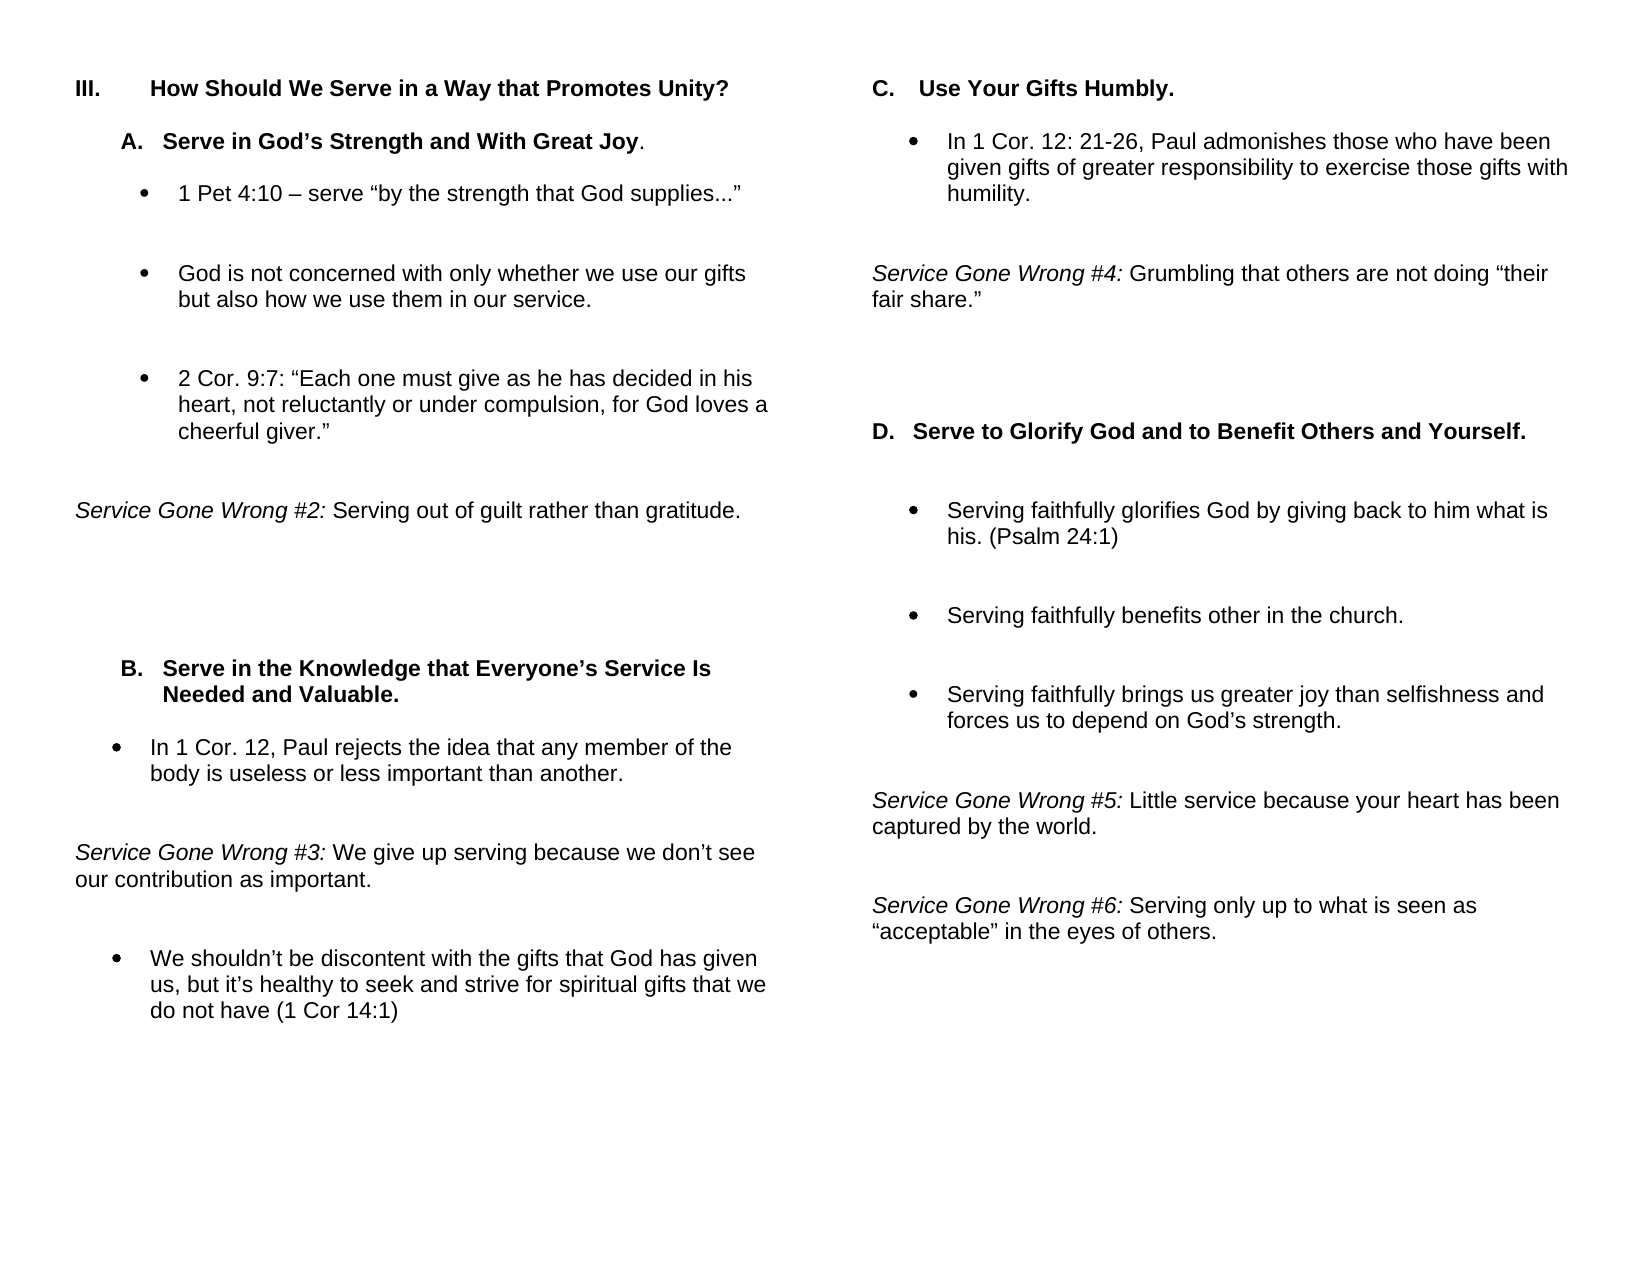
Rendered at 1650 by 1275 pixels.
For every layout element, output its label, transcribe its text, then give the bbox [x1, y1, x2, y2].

list 1 Pet 4:10 – serve “by the strength that God supplies...” [140, 180, 778, 207]
list Use Your Gifts Humbly. [872, 75, 1575, 101]
text Service Gone Wrong #6: Serving only up to what is seen as “acceptable” in the eyes of others. [872, 892, 1575, 945]
list Serving faithfully brings us greater joy than selfishness and forces us to depend on God’s strength. [909, 681, 1575, 734]
list Serve in the Knowledge that Everyone’s Service Is Needed and Valuable. [120, 655, 778, 707]
list Serving faithfully glorifies God by giving back to him what is his. (Psalm 24:1) [909, 497, 1575, 549]
text III. How Should We Serve in a Way that Promotes Unity? [75, 75, 778, 101]
text Service Gone Wrong #5: Little service because your heart has been captured by the world. [872, 787, 1575, 839]
list Serve in God’s Strength and With Great Joy. [120, 128, 778, 154]
list Serving faithfully benefits other in the church. [909, 602, 1575, 628]
list We shouldn’t be discontent with the gifts that God has given us, but it’s healthy to seek and strive for spiritual gifts that we do not have (1 Cor 14:1) [112, 945, 778, 1024]
text Service Gone Wrong #4: Grumbling that others are not doing “their fair share.” [872, 259, 1575, 312]
text Service Gone Wrong #3: We give up serving because we don’t see our contribution as important. [75, 839, 778, 892]
list 2 Cor. 9:7: “Each one must give as he has decided in his heart, not reluctantly or under compulsion, for God loves a cheerful giver.” [140, 365, 778, 444]
text D. Serve to Glorify God and to Benefit Others and Yourself. [872, 418, 1575, 444]
text Service Gone Wrong #2: Serving out of guilt rather than gratitude. [75, 497, 778, 523]
list In 1 Cor. 12: 21-26, Paul admonishes those who have been given gifts of greater responsibility to exercise those gifts with humility. [909, 128, 1575, 207]
list In 1 Cor. 12, Paul rejects the idea that any member of the body is useless or less important than another. [112, 734, 778, 787]
list God is not concerned with only whether we use our gifts but also how we use them in our service. [140, 259, 778, 312]
